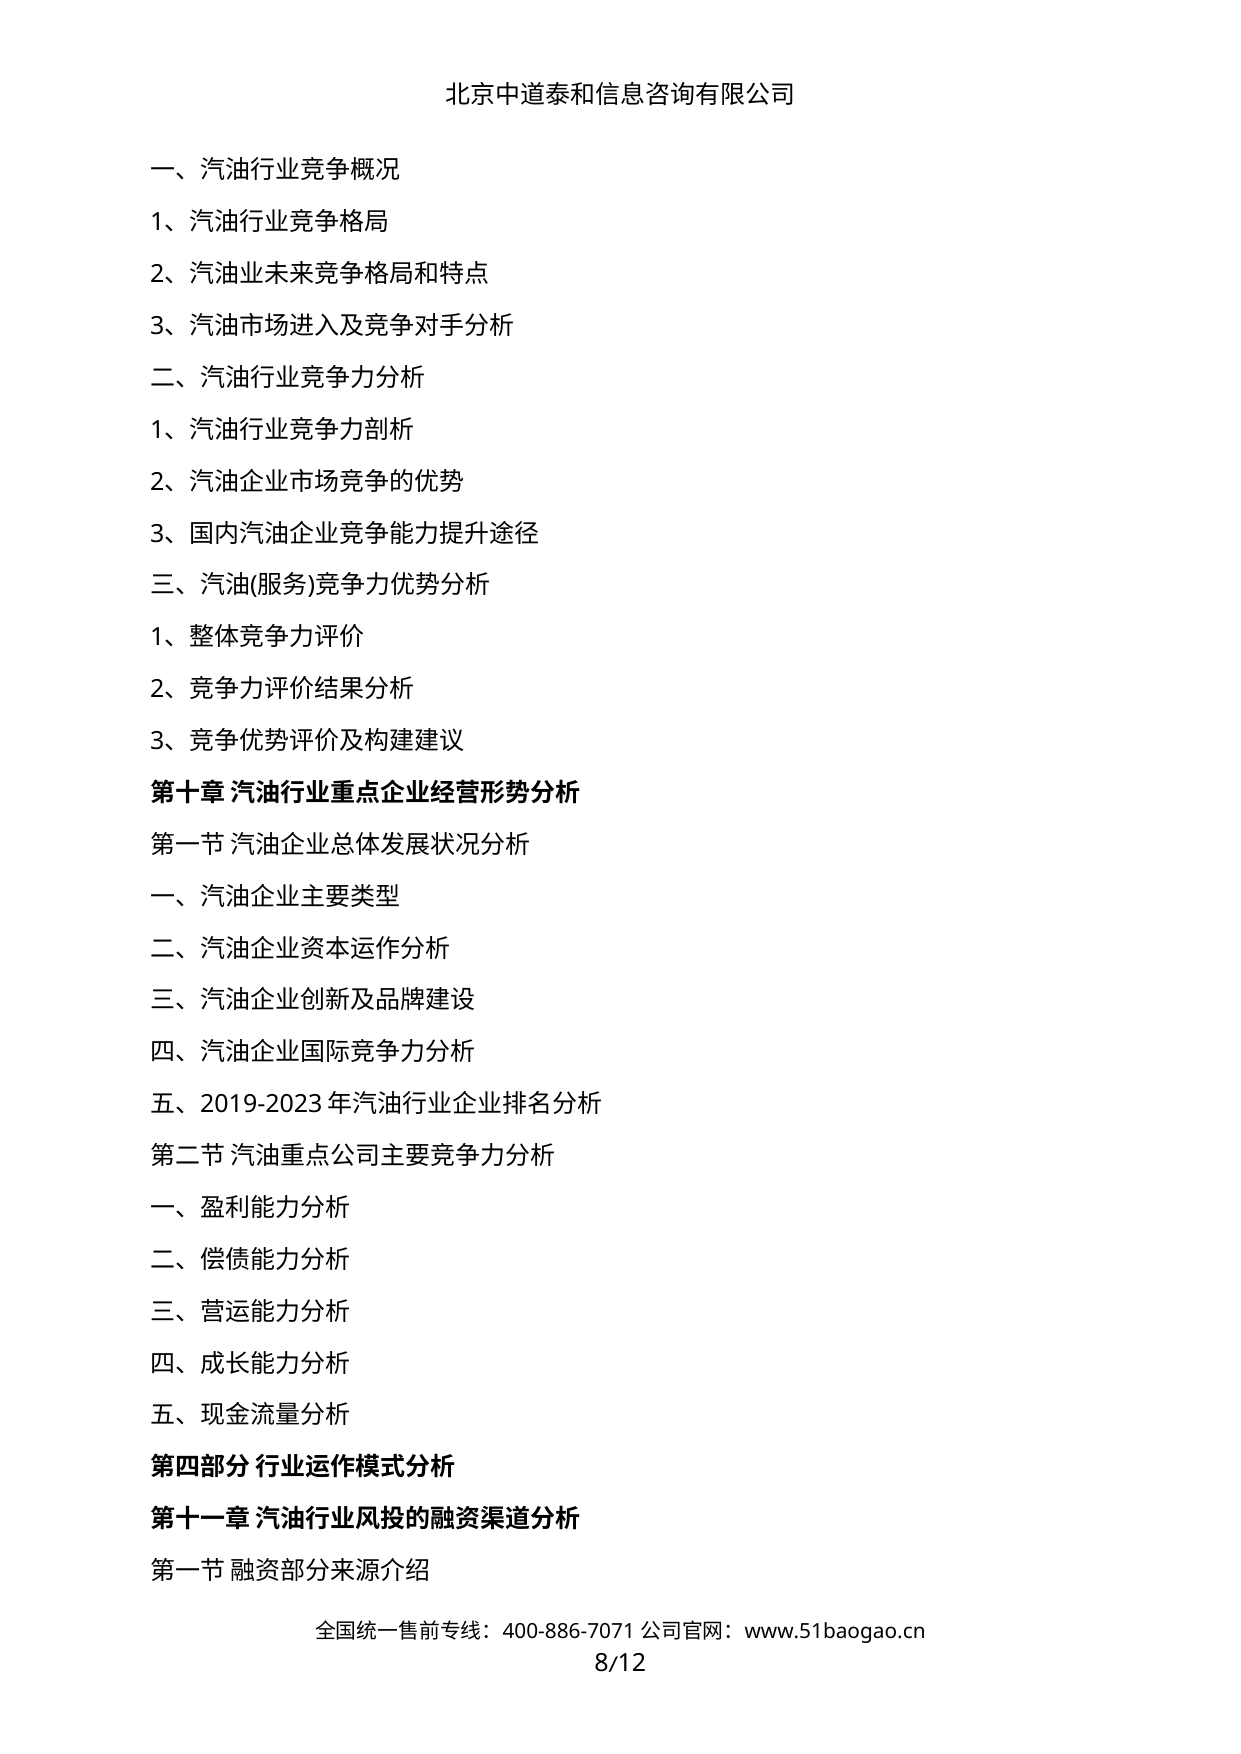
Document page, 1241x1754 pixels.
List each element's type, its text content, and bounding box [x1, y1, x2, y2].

text 3、汽油市场进入及竞争对手分析 [150, 306, 1090, 342]
text 一、盈利能力分析 [150, 1187, 1090, 1224]
text 3、竞争优势评价及构建建议 [150, 721, 1090, 757]
text 第二节 汽油重点公司主要竞争力分析 [150, 1136, 1090, 1172]
text 3、国内汽油企业竞争能力提升途径 [150, 513, 1090, 549]
text 四、汽油企业国际竞争力分析 [150, 1032, 1090, 1068]
text 第十章 汽油行业重点企业经营形势分析 [150, 772, 1090, 809]
text 2、汽油企业市场竞争的优势 [150, 461, 1090, 497]
text 二、汽油企业资本运作分析 [150, 928, 1090, 964]
text 一、汽油行业竞争概况 [150, 150, 1090, 186]
text 二、汽油行业竞争力分析 [150, 357, 1090, 394]
text 2、竞争力评价结果分析 [150, 669, 1090, 705]
text 1、整体竞争力评价 [150, 617, 1090, 653]
text 三、汽油(服务)竞争力优势分析 [150, 565, 1090, 601]
text 1、汽油行业竞争格局 [150, 202, 1090, 238]
text 第一节 融资部分来源介绍 [150, 1551, 1090, 1587]
text 第一节 汽油企业总体发展状况分析 [150, 824, 1090, 861]
text 第十一章 汽油行业风投的融资渠道分析 [150, 1499, 1090, 1535]
text 2、汽油业未来竞争格局和特点 [150, 254, 1090, 290]
text 1、汽油行业竞争力剖析 [150, 409, 1090, 446]
text 第四部分 行业运作模式分析 [150, 1447, 1090, 1483]
text 一、汽油企业主要类型 [150, 876, 1090, 912]
text 五、现金流量分析 [150, 1395, 1090, 1431]
text 四、成长能力分析 [150, 1343, 1090, 1379]
text 五、2019-2023年汽油行业企业排名分析 [150, 1084, 1090, 1120]
text 三、汽油企业创新及品牌建设 [150, 980, 1090, 1016]
text 二、偿债能力分析 [150, 1239, 1090, 1276]
text 三、营运能力分析 [150, 1291, 1090, 1327]
